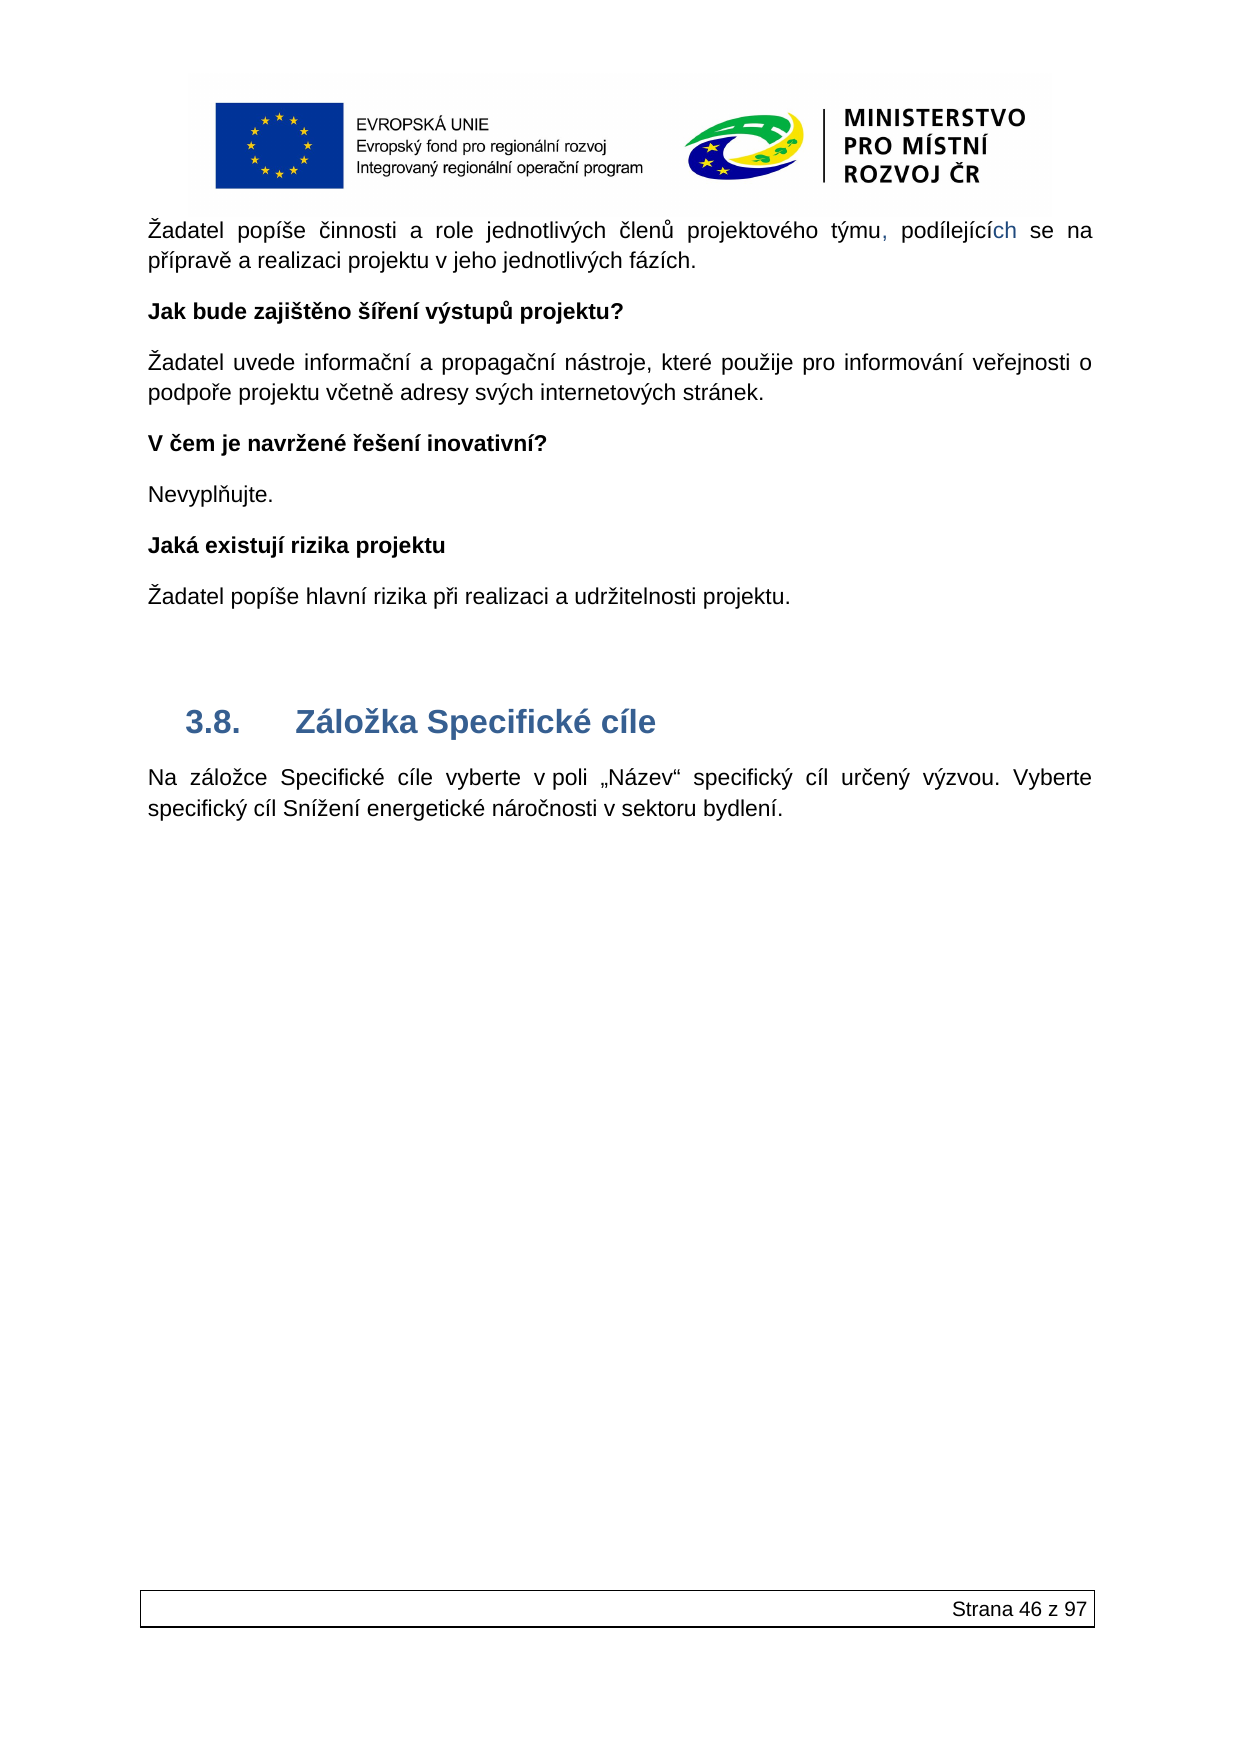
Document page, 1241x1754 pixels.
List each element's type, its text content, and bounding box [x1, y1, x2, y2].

text Žadatel popíše činnosti a role jednotlivých členů projektového týmu, podílejících se na přípravě a realizaci projektu v jeho jednotlivých fázích. [148, 217, 1093, 273]
text Na záložce Specifické cíle vyberte v poli „Název“ specifický cíl určený výzvou. Vyberte specifický cíl Snížení energetické náročnosti v sektoru bydlení. [148, 764, 1093, 821]
text V čem je navržené řešení inovativní? [148, 430, 1093, 456]
text Jak bude zajištěno šíření výstupů projektu? [148, 298, 1093, 324]
list Záložka Specifické cíle [185, 702, 1093, 740]
text Jaká existují rizika projektu [148, 532, 1093, 558]
text Nevyplňujte. [148, 481, 1093, 507]
text Žadatel popíše hlavní rizika při realizaci a udržitelnosti projektu. [148, 583, 1093, 609]
picture [187, 73, 1053, 217]
text Žadatel uvede informační a propagační nástroje, které použije pro informování veřejnosti o podpoře projektu včetně adresy svých internetových stránek. [148, 349, 1093, 405]
